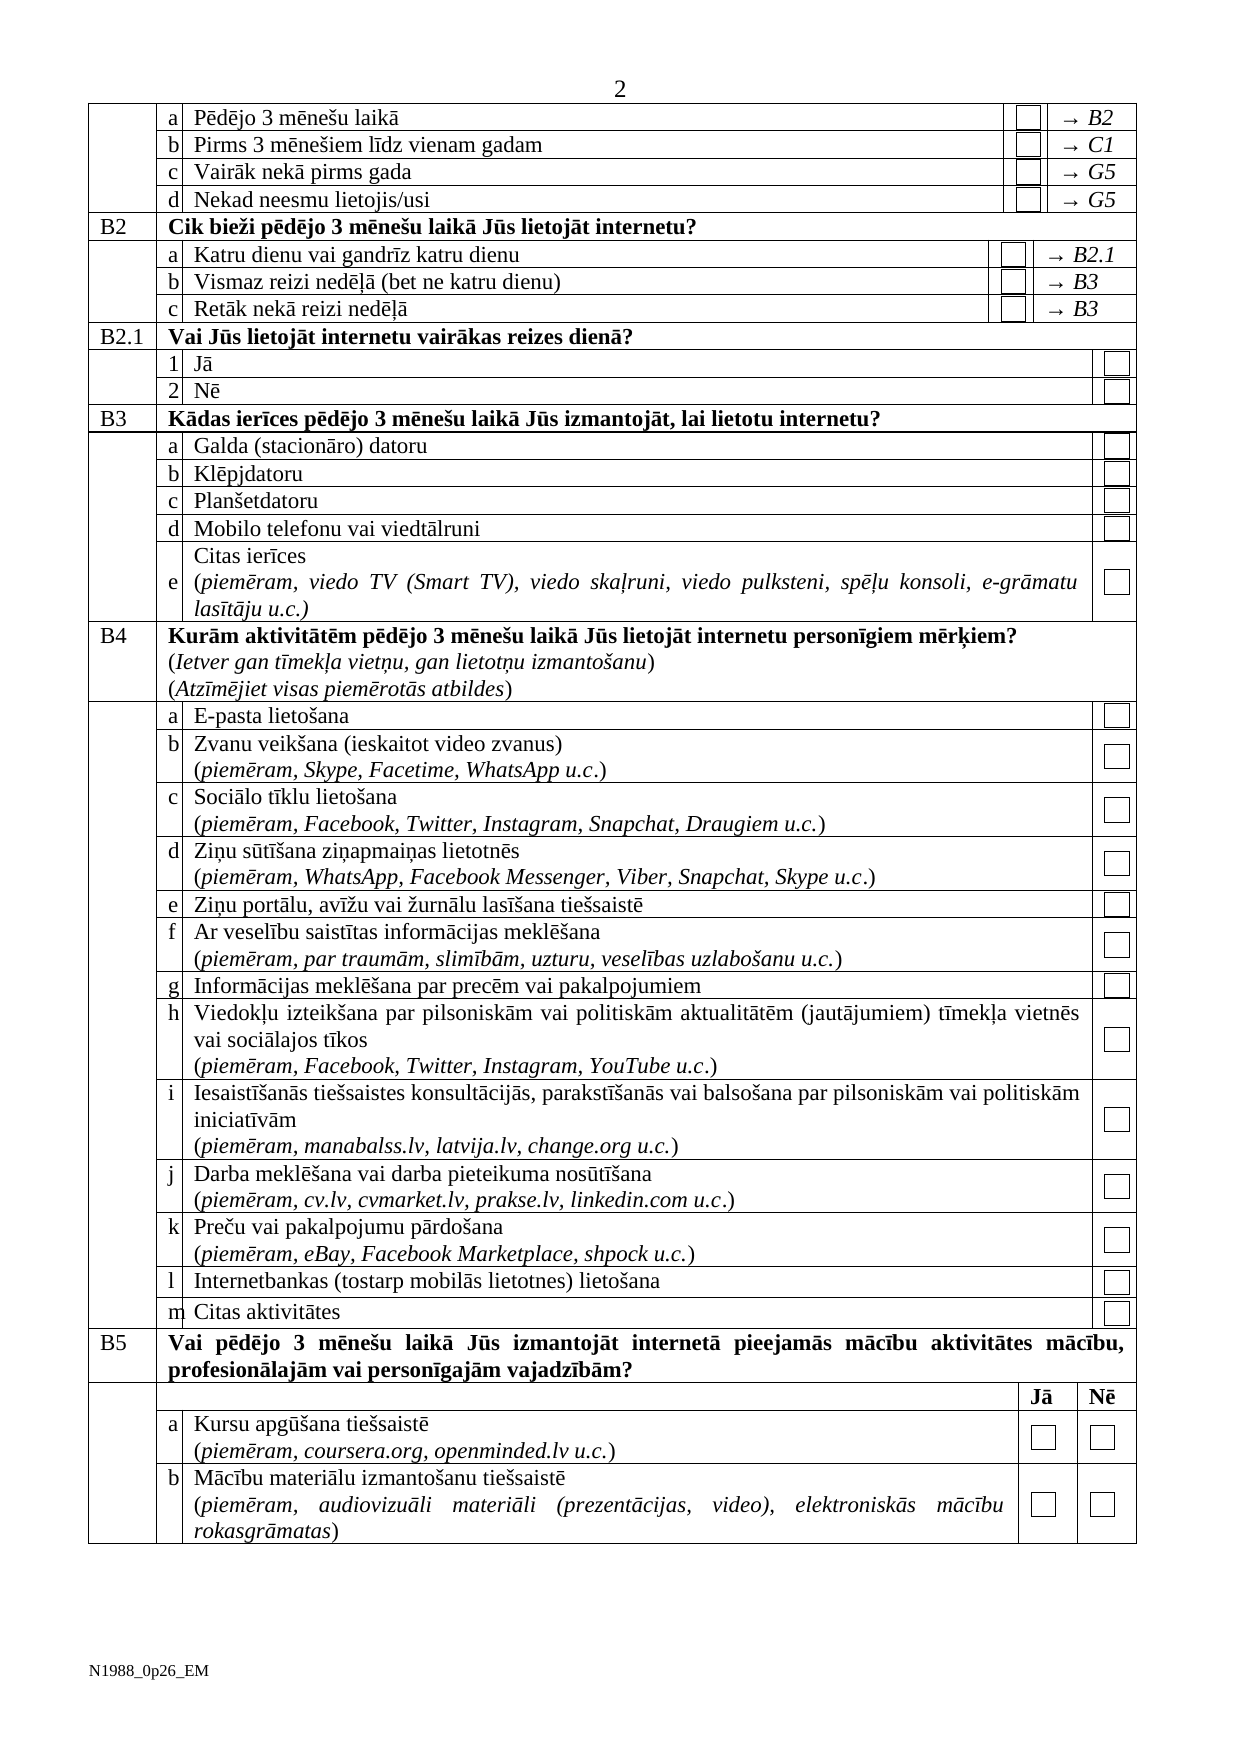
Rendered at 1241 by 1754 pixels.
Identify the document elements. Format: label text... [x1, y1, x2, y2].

table_cell Planšetdatoru [183, 487, 1092, 513]
table_cell [989, 241, 1033, 267]
table_cell [1004, 104, 1047, 130]
table_cell [1093, 350, 1136, 377]
table_cell Nē [1078, 1383, 1136, 1409]
table_cell d [157, 515, 182, 541]
table_cell Vai Jūs lietojāt internetu vairākas reizes dienā? [157, 323, 1136, 349]
table_cell Internetbankas (tostarp mobilās lietotnes) lietošana [183, 1267, 1092, 1297]
table_cell b [157, 268, 182, 294]
table_cell Kurām aktivitātēm pēdējo 3 mēnešu laikā Jūs lietojāt internetu personīgiem mērķiem? (Ietver gan tīmekļa vietņu, gan lietotņu izmantošanu) (Atzīmējiet visas piemērotās atbildes) [157, 622, 1136, 701]
table_cell j [157, 1160, 182, 1212]
table_cell d [157, 837, 182, 890]
table_cell [1093, 487, 1136, 513]
table_cell Preču vai pakalpojumu pārdošana (piemēram, eBay, Facebook Marketplace, shpock u.c.) [183, 1213, 1092, 1266]
table_cell [1093, 918, 1136, 971]
table_cell a [157, 241, 182, 267]
table_cell B5 [89, 1329, 156, 1382]
table_cell → B3 [1034, 295, 1136, 322]
table_cell [89, 702, 156, 1328]
table_cell B4 [89, 622, 156, 701]
table_cell Kādas ierīces pēdējo 3 mēnešu laikā Jūs izmantojāt, lai lietotu internetu? [157, 405, 1136, 431]
table_cell f [157, 918, 182, 971]
table_cell [1019, 1411, 1077, 1463]
table_cell → C1 [1048, 131, 1136, 157]
table_cell a [157, 702, 182, 728]
table_cell i [157, 1080, 182, 1158]
table_cell [1004, 131, 1047, 157]
table_cell [1019, 1464, 1077, 1543]
table_cell e [157, 891, 182, 917]
table_cell k [157, 1213, 182, 1266]
table_cell → B2 [1048, 104, 1136, 130]
table_cell [1093, 1160, 1136, 1212]
table_cell Sociālo tīklu lietošana (piemēram, Facebook, Twitter, Instagram, Snapchat, Draugiem u.c.) [183, 783, 1092, 836]
table_cell Darba meklēšana vai darba pieteikuma nosūtīšana (piemēram, cv.lv, cvmarket.lv, prakse.lv, linkedin.com u.c.) [183, 1160, 1092, 1212]
table_cell Ar veselību saistītas informācijas meklēšana (piemēram, par traumām, slimībām, uzturu, veselības uzlabošanu u.c.) [183, 918, 1092, 971]
table_cell [157, 1383, 1018, 1409]
table_cell Zvanu veikšana (ieskaitot video zvanus) (piemēram, Skype, Facetime, WhatsApp u.c.) [183, 730, 1092, 782]
table_cell [1093, 1213, 1136, 1266]
table_cell [89, 1383, 156, 1543]
table_cell Vai pēdējo 3 mēnešu laikā Jūs izmantojāt internetā pieejamās mācību aktivitātes mācību, profesionālajām vai personīgajām vajadzībām? [157, 1329, 1136, 1382]
table_cell B2.1 [89, 323, 156, 349]
table_cell Klēpjdatoru [183, 460, 1092, 486]
table_cell [1093, 515, 1136, 541]
table_cell [89, 241, 156, 322]
table_cell [1017, 160, 1040, 184]
table_cell [1041, 159, 1047, 185]
table_cell [1093, 460, 1136, 486]
table_cell Kursu apgūšana tiešsaistē (piemēram, coursera.org, openminded.lv u.c.) [183, 1411, 1018, 1463]
table_cell [1093, 702, 1136, 728]
table_cell Ziņu portālu, avīžu vai žurnālu lasīšana tiešsaistē [183, 891, 1092, 917]
table_cell Cik bieži pēdējo 3 mēnešu laikā Jūs lietojāt internetu? [157, 213, 1136, 239]
table_cell [1093, 891, 1136, 917]
table_cell B2 [89, 213, 156, 239]
table_cell [89, 104, 156, 212]
table_cell g [157, 972, 182, 998]
table_cell Citas aktivitātes [183, 1298, 1092, 1328]
table_cell B3 [89, 405, 156, 431]
table_cell m [157, 1298, 182, 1328]
table_cell [989, 295, 1033, 322]
table_cell c [157, 295, 182, 322]
table_cell [1093, 433, 1104, 459]
table_cell b [157, 730, 182, 782]
table_cell Nekad neesmu lietojis/usi [183, 186, 1003, 212]
table_cell b [157, 1464, 182, 1543]
table_cell b [157, 131, 182, 157]
table_cell Jā [1019, 1383, 1077, 1409]
table_cell a [157, 1411, 182, 1463]
table_cell → G5 [1048, 159, 1136, 185]
table_cell [89, 433, 156, 621]
table_cell a [157, 433, 182, 459]
table_cell [1078, 1464, 1136, 1543]
table_cell [1093, 1267, 1136, 1297]
table_cell [1078, 1411, 1136, 1463]
table_cell Ziņu sūtīšana ziņapmaiņas lietotnēs (piemēram, WhatsApp, Facebook Messenger, Viber, Snapchat, Skype u.c.) [183, 837, 1092, 890]
table_cell [1093, 378, 1136, 404]
table_cell [1105, 434, 1129, 458]
table_cell [1093, 999, 1136, 1078]
table_cell Mobilo telefonu vai viedtālruni [183, 515, 1092, 541]
table_cell [989, 268, 1033, 294]
table_cell c [157, 487, 182, 513]
table_cell [1093, 1298, 1136, 1328]
table_cell [1093, 542, 1136, 621]
table_cell Citas ierīces (piemēram, viedo TV (Smart TV), viedo skaļruni, viedo pulksteni, spēļu konsoli, e-grāmatu lasītāju u.c.) [183, 542, 1092, 621]
table_cell c [157, 159, 182, 185]
table_cell d [157, 186, 182, 212]
table_cell Informācijas meklēšana par precēm vai pakalpojumiem [183, 972, 1092, 998]
table_cell Pēdējo 3 mēnešu laikā [183, 104, 1003, 130]
table_cell h [157, 999, 182, 1078]
table_cell [89, 350, 156, 404]
table_cell [1093, 783, 1136, 836]
table_cell [1093, 972, 1136, 998]
table_cell [1093, 730, 1136, 782]
table_cell a [157, 104, 182, 130]
table_cell Katru dienu vai gandrīz katru dienu [183, 241, 988, 267]
table_cell [1093, 837, 1136, 890]
table_cell b [157, 460, 182, 486]
table_cell e [157, 542, 182, 621]
table_cell → G5 [1048, 186, 1136, 212]
table_cell Pirms 3 mēnešiem līdz vienam gadam [183, 131, 1003, 157]
table_cell Vismaz reizi nedēļā (bet ne katru dienu) [183, 268, 988, 294]
table_cell 2 [157, 378, 182, 404]
table_cell Iesaistīšanās tiešsaistes konsultācijās, parakstīšanās vai balsošana par pilsoniskām vai politiskām iniciatīvām (piemēram, manabalss.lv, latvija.lv, change.org u.c.) [183, 1080, 1092, 1158]
table_cell E-pasta lietošana [183, 702, 1092, 728]
table_cell 1 [157, 350, 182, 377]
table_cell Vairāk nekā pirms gada [183, 159, 1003, 185]
table_cell [1004, 186, 1047, 212]
table_cell c [157, 783, 182, 836]
table_cell [1093, 1080, 1136, 1158]
table_cell Nē [183, 378, 1092, 404]
table_cell [1130, 433, 1136, 459]
table_cell → B2.1 [1034, 241, 1136, 267]
table_cell → B3 [1034, 268, 1136, 294]
table_cell Viedokļu izteikšana par pilsoniskām vai politiskām aktualitātēm (jautājumiem) tīmekļa vietnēs vai sociālajos tīkos (piemēram, Facebook, Twitter, Instagram, YouTube u.c.) [183, 999, 1092, 1078]
table_cell [1004, 159, 1016, 185]
table_cell Retāk nekā reizi nedēļā [183, 295, 988, 322]
table_cell Galda (stacionāro) datoru [183, 433, 1092, 459]
table_cell l [157, 1267, 182, 1297]
table_cell Mācību materiālu izmantošanu tiešsaistē (piemēram, audiovizuāli materiāli (prezentācijas, video), elektroniskās mācību rokasgrāmatas) [183, 1464, 1018, 1543]
table_cell Jā [183, 350, 1092, 377]
